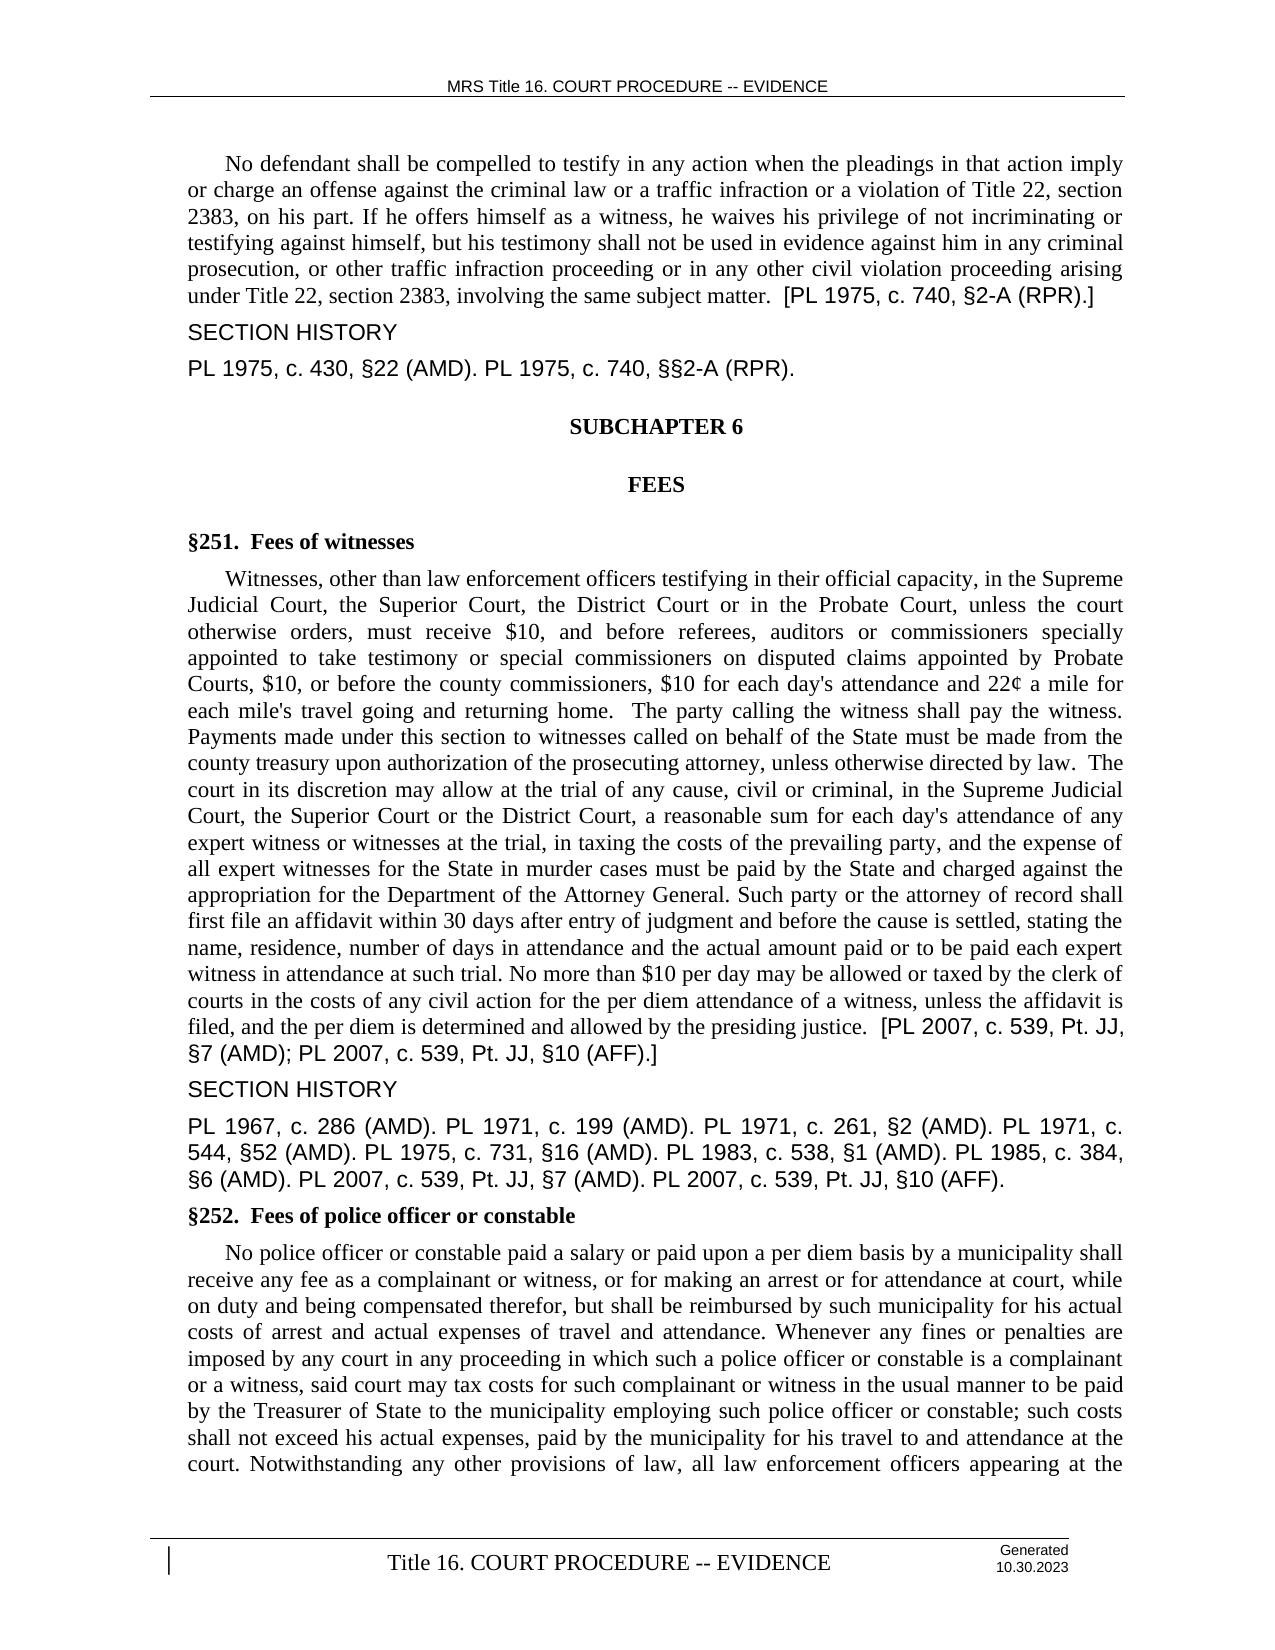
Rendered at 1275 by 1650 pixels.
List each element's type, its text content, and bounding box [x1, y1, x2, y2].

text No defendant shall be compelled to testify in any action when the pleadings in that action imply or charge an offense against the criminal law or a traffic infraction or a violation of Title 22, section 2383, on his part. If he offers himself as a witness, he waives his privilege of not incriminating or testifying against himself, but his testimony shall not be used in evidence against him in any criminal prosecution, or other traffic infraction proceeding or in any other civil violation proceeding arising under Title 22, section 2383, involving the same subject matter. [PL 1975, c. 740, §2-A (RPR).] [187, 150, 1125, 308]
text SECTION HISTORY [187, 1076, 1125, 1103]
text PL 1975, c. 430, §22 (AMD). PL 1975, c. 740, §§2-A (RPR). [187, 355, 1125, 382]
text SECTION HISTORY [187, 319, 1125, 345]
text §252. Fees of police officer or constable [187, 1202, 1125, 1229]
text Witnesses, other than law enforcement officers testifying in their official capacity, in the Supreme Judicial Court, the Superior Court, the District Court or in the Probate Court, unless the court otherwise orders, must receive $10, and before referees, auditors or commissioners specially appointed to take testimony or special commissioners on disputed claims appointed by Probate Courts, $10, or before the county commissioners, $10 for each day's attendance and 22¢ a mile for each mile's travel going and returning home. The party calling the witness shall pay the witness. Payments made under this section to witnesses called on behalf of the State must be made from the county treasury upon authorization of the prosecuting attorney, unless otherwise directed by law. The court in its discretion may allow at the trial of any cause, civil or criminal, in the Supreme Judicial Court, the Superior Court or the District Court, a reasonable sum for each day's attendance of any expert witness or witnesses at the trial, in taxing the costs of the prevailing party, and the expense of all expert witnesses for the State in murder cases must be paid by the State and charged against the appropriation for the Department of the Attorney General. Such party or the attorney of record shall first file an affidavit within 30 days after entry of judgment and before the cause is settled, stating the name, residence, number of days in attendance and the actual amount paid or to be paid each expert witness in attendance at such trial. No more than $10 per day may be allowed or taxed by the clerk of courts in the costs of any civil action for the per diem attendance of a witness, unless the affidavit is filed, and the per diem is determined and allowed by the presiding justice. [PL 2007, c. 539, Pt. JJ, §7 (AMD); PL 2007, c. 539, Pt. JJ, §10 (AFF).] [187, 565, 1125, 1066]
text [187, 1239, 1125, 1476]
text SUBCHAPTER 6 [187, 413, 1125, 439]
text §251. Fees of witnesses [187, 528, 1125, 554]
text PL 1967, c. 286 (AMD). PL 1971, c. 199 (AMD). PL 1971, c. 261, §2 (AMD). PL 1971, c. 544, §52 (AMD). PL 1975, c. 731, §16 (AMD). PL 1983, c. 538, §1 (AMD). PL 1985, c. 384, §6 (AMD). PL 2007, c. 539, Pt. JJ, §7 (AMD). PL 2007, c. 539, Pt. JJ, §10 (AFF). [187, 1113, 1125, 1192]
text FEES [187, 471, 1125, 497]
